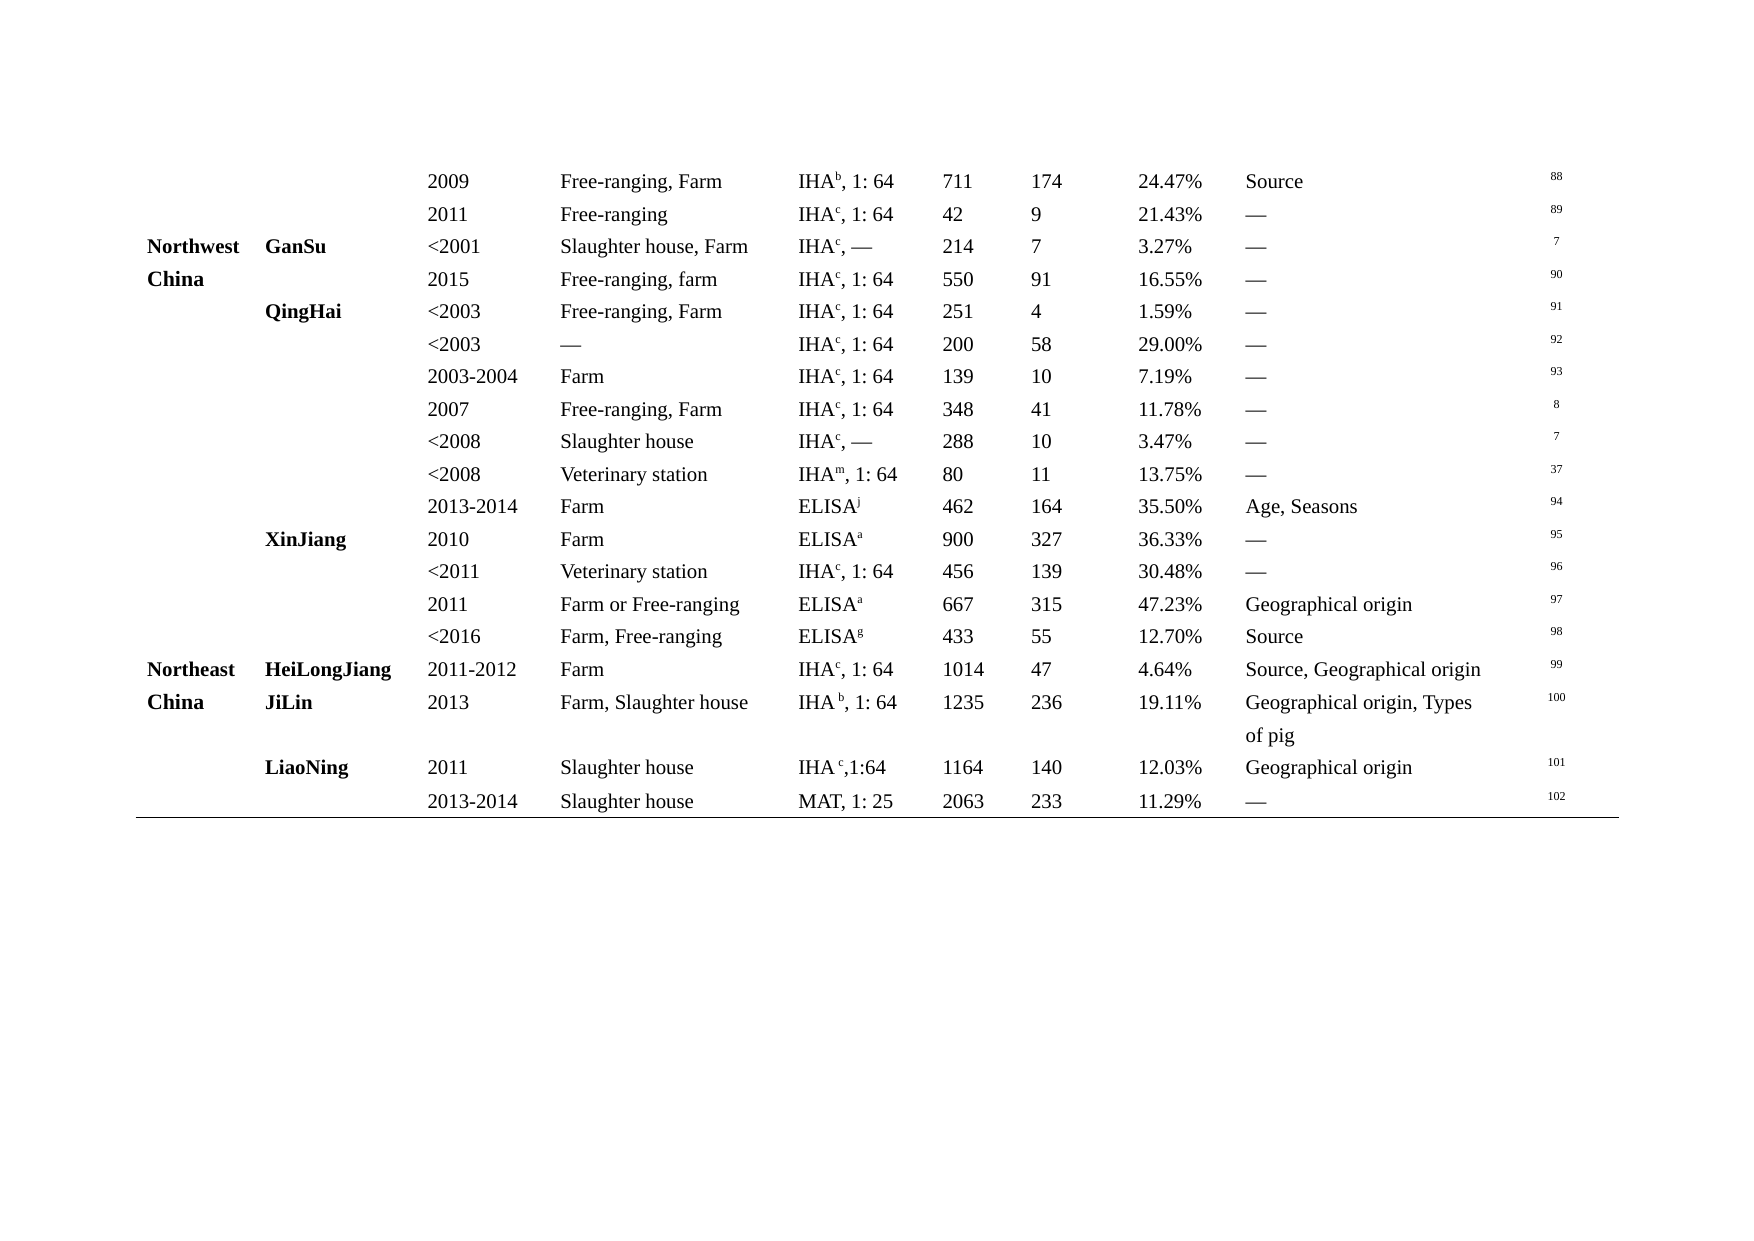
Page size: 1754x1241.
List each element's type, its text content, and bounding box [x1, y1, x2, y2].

table_cell 10 [1020, 425, 1127, 458]
table_cell 462 [931, 490, 1019, 523]
table_cell 89 [1494, 198, 1618, 230]
table_cell 91 [1020, 263, 1127, 295]
table_cell 2009 [416, 165, 549, 198]
table_cell — [1234, 458, 1494, 490]
table_cell IHAc, 1: 64 [787, 328, 931, 360]
table_cell Slaughter house [549, 784, 787, 817]
table_cell Free-ranging, farm [549, 263, 787, 295]
table_cell 1164 [931, 751, 1019, 784]
table_cell IHAc, 1: 64 [787, 555, 931, 588]
table_cell 2003-2004 [416, 360, 549, 393]
table_cell Free-ranging [549, 198, 787, 230]
table_cell 164 [1020, 490, 1127, 523]
table_cell <2008 [416, 425, 549, 458]
table_cell 11.29% [1127, 784, 1234, 817]
table_cell GanSu [254, 230, 416, 295]
table_cell JiLin [254, 685, 416, 751]
table_cell 1014 [931, 653, 1019, 685]
table_cell IHAc, — [787, 230, 931, 263]
table_cell 900 [931, 523, 1019, 555]
table_cell 7 [1020, 230, 1127, 263]
table_cell 233 [1020, 784, 1127, 817]
table_cell 47.23% [1127, 588, 1234, 620]
table_cell 24.47% [1127, 165, 1234, 198]
table_cell 3.47% [1127, 425, 1234, 458]
table_cell 1235 [931, 685, 1019, 751]
table_cell 35.50% [1127, 490, 1234, 523]
table_cell Age, Seasons [1234, 490, 1494, 523]
table_cell 47 [1020, 653, 1127, 685]
table_cell IHA c,1:64 [787, 751, 931, 784]
table_cell 550 [931, 263, 1019, 295]
table_cell Geographical origin, Types of pig [1234, 685, 1494, 751]
table_cell IHA b, 1: 64 [787, 685, 931, 751]
table_cell 174 [1020, 165, 1127, 198]
table_cell 288 [931, 425, 1019, 458]
table_cell Farm [549, 653, 787, 685]
table_cell 711 [931, 165, 1019, 198]
table_cell — [1234, 360, 1494, 393]
table_cell 93 [1494, 360, 1618, 393]
table_cell IHAc, 1: 64 [787, 198, 931, 230]
table_cell 2011-2012 [416, 653, 549, 685]
table_cell 2063 [931, 784, 1019, 817]
table_cell 348 [931, 393, 1019, 425]
table_cell <2008 [416, 458, 549, 490]
table_cell 140 [1020, 751, 1127, 784]
table_cell 36.33% [1127, 523, 1234, 555]
table_cell 98 [1494, 620, 1618, 653]
table_cell MAT, 1: 25 [787, 784, 931, 817]
table_cell Geographical origin [1234, 588, 1494, 620]
table_cell Free-ranging, Farm [549, 165, 787, 198]
table_cell 90 [1494, 263, 1618, 295]
table_cell 11.78% [1127, 393, 1234, 425]
table_cell 2015 [416, 263, 549, 295]
table_cell 92 [1494, 328, 1618, 360]
table_cell 9 [1020, 198, 1127, 230]
table_cell ELISAa [787, 523, 931, 555]
table_cell 16.55% [1127, 263, 1234, 295]
table_cell 58 [1020, 328, 1127, 360]
table_cell — [1234, 393, 1494, 425]
table_cell Free-ranging, Farm [549, 295, 787, 328]
table_cell 55 [1020, 620, 1127, 653]
table_cell — [1234, 295, 1494, 328]
table_cell 12.70% [1127, 620, 1234, 653]
table_cell 30.48% [1127, 555, 1234, 588]
table_cell IHAb, 1: 64 [787, 165, 931, 198]
table_cell 139 [1020, 555, 1127, 588]
table_cell Farm [549, 523, 787, 555]
table_cell IHAc, 1: 64 [787, 653, 931, 685]
table_cell 7 [1494, 230, 1618, 263]
table_cell 251 [931, 295, 1019, 328]
table_cell 99 [1494, 653, 1618, 685]
table_cell 2011 [416, 588, 549, 620]
table_cell 91 [1494, 295, 1618, 328]
table_cell Farm [549, 360, 787, 393]
table_cell XinJiang [254, 523, 416, 653]
table_cell IHAc, 1: 64 [787, 263, 931, 295]
table_cell Free-ranging, Farm [549, 393, 787, 425]
table_cell ELISAg [787, 620, 931, 653]
table_cell 7 [1494, 425, 1618, 458]
table_cell 200 [931, 328, 1019, 360]
table_cell Source, Geographical origin [1234, 653, 1494, 685]
table_cell <2001 [416, 230, 549, 263]
table_cell — [1234, 263, 1494, 295]
table_cell 139 [931, 360, 1019, 393]
table_cell IHAc, 1: 64 [787, 393, 931, 425]
table_cell — [1234, 523, 1494, 555]
table_cell Veterinary station [549, 458, 787, 490]
table_cell 29.00% [1127, 328, 1234, 360]
table_cell — [1234, 230, 1494, 263]
table_cell 4 [1020, 295, 1127, 328]
table_cell 37 [1494, 458, 1618, 490]
table_cell 102 [1494, 784, 1618, 817]
table_cell 80 [931, 458, 1019, 490]
table_cell 7.19% [1127, 360, 1234, 393]
table_cell IHAc, 1: 64 [787, 360, 931, 393]
table_cell IHAc, 1: 64 [787, 295, 931, 328]
table_cell 100 [1494, 685, 1618, 751]
table_cell 214 [931, 230, 1019, 263]
table_cell 2011 [416, 751, 549, 784]
table_cell 2010 [416, 523, 549, 555]
table_cell Northeast China [136, 653, 254, 817]
table_cell 2013 [416, 685, 549, 751]
table_cell Northwest China [136, 230, 254, 653]
table_cell 13.75% [1127, 458, 1234, 490]
table_cell Slaughter house [549, 425, 787, 458]
table_cell <2011 [416, 555, 549, 588]
table_cell 19.11% [1127, 685, 1234, 751]
table_cell 456 [931, 555, 1019, 588]
table_cell 327 [1020, 523, 1127, 555]
table_cell <2003 [416, 295, 549, 328]
table_cell 10 [1020, 360, 1127, 393]
table_cell 2013-2014 [416, 490, 549, 523]
table_cell Farm, Free-ranging [549, 620, 787, 653]
table_cell Source [1234, 165, 1494, 198]
table_cell — [1234, 198, 1494, 230]
table_cell IHAm, 1: 64 [787, 458, 931, 490]
table_cell 12.03% [1127, 751, 1234, 784]
table_cell 42 [931, 198, 1019, 230]
table_cell 4.64% [1127, 653, 1234, 685]
table_cell ELISAa [787, 588, 931, 620]
table_cell ELISAj [787, 490, 931, 523]
table_cell Veterinary station [549, 555, 787, 588]
table_cell HeiLongJiang [254, 653, 416, 685]
table_cell 11 [1020, 458, 1127, 490]
table_cell — [1234, 328, 1494, 360]
table_cell Source [1234, 620, 1494, 653]
table_cell 95 [1494, 523, 1618, 555]
table_cell 667 [931, 588, 1019, 620]
table_cell QingHai [254, 295, 416, 523]
table_cell <2016 [416, 620, 549, 653]
table_cell Slaughter house, Farm [549, 230, 787, 263]
table_cell 3.27% [1127, 230, 1234, 263]
table_cell 21.43% [1127, 198, 1234, 230]
table_cell 2007 [416, 393, 549, 425]
table_cell 88 [1494, 165, 1618, 198]
table_cell 94 [1494, 490, 1618, 523]
table_cell 8 [1494, 393, 1618, 425]
table_cell LiaoNing [254, 751, 416, 817]
table_cell IHAc, — [787, 425, 931, 458]
table_cell 41 [1020, 393, 1127, 425]
table_cell — [1234, 555, 1494, 588]
table_cell 97 [1494, 588, 1618, 620]
table_cell Farm, Slaughter house [549, 685, 787, 751]
table_cell 101 [1494, 751, 1618, 784]
table_cell Slaughter house [549, 751, 787, 784]
table_cell 96 [1494, 555, 1618, 588]
table_cell 2011 [416, 198, 549, 230]
table_cell 236 [1020, 685, 1127, 751]
table_cell — [1234, 425, 1494, 458]
table_cell — [549, 328, 787, 360]
table_cell <2003 [416, 328, 549, 360]
table_cell Geographical origin [1234, 751, 1494, 784]
table_cell Farm or Free-ranging [549, 588, 787, 620]
table_cell 433 [931, 620, 1019, 653]
table_cell — [1234, 784, 1494, 817]
table_cell Farm [549, 490, 787, 523]
table_cell 315 [1020, 588, 1127, 620]
table_cell 1.59% [1127, 295, 1234, 328]
table_cell 2013-2014 [416, 784, 549, 817]
